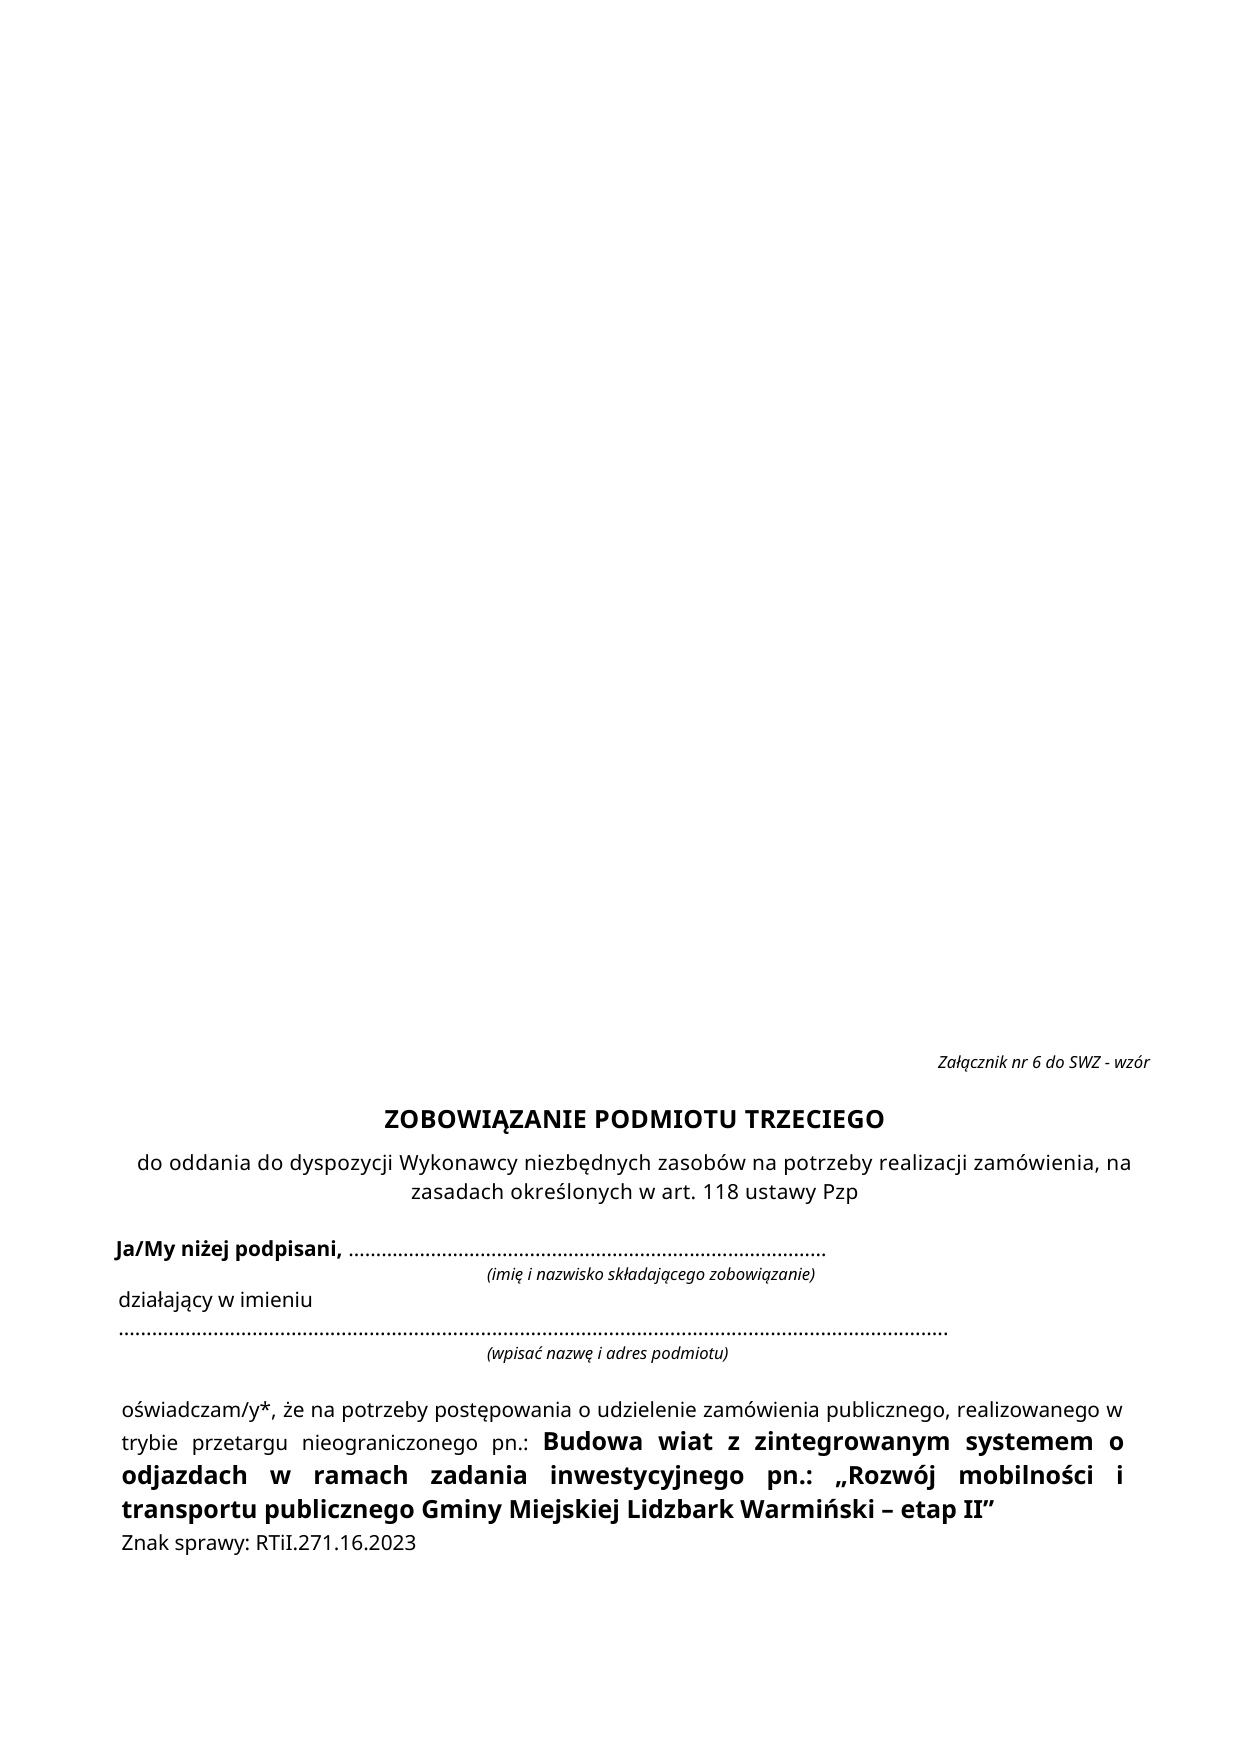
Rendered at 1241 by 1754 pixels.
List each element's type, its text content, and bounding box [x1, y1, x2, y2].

text ZOBOWIĄZANIE PODMIOTU TRZECIEGO [118, 1102, 1152, 1136]
text (imię i nazwisko składającego zobowiązanie) [413, 1262, 1152, 1285]
text (wpisać nazwę i adres podmiotu) [413, 1342, 1152, 1364]
text ..................................................................................................................................................... [118, 1313, 1152, 1342]
text Załącznik nr 6 do SWZ - wzór [118, 1051, 1152, 1073]
text Ja/My niżej podpisani, …………………………….….……………..……..…………………… [88, 1234, 1152, 1262]
text do oddania do dyspozycji Wykonawcy niezbędnych zasobów na potrzeby realizacji zamówienia, na zasadach określonych w art. 118 ustawy Pzp [118, 1148, 1152, 1205]
text oświadczam/y*, że na potrzeby postępowania o udzielenie zamówienia publicznego, realizowanego w trybie przetargu nieograniczonego pn.: Budowa wiat z zintegrowanym systemem o odjazdach w ramach zadania inwestycyjnego pn.: „Rozwój mobilności i transportu publicznego Gminy Miejskiej Lidzbark Warmiński – etap II” [121, 1395, 1124, 1526]
text Znak sprawy: RTiI.271.16.2023 [121, 1528, 1124, 1557]
text działający w imieniu [118, 1285, 1152, 1313]
